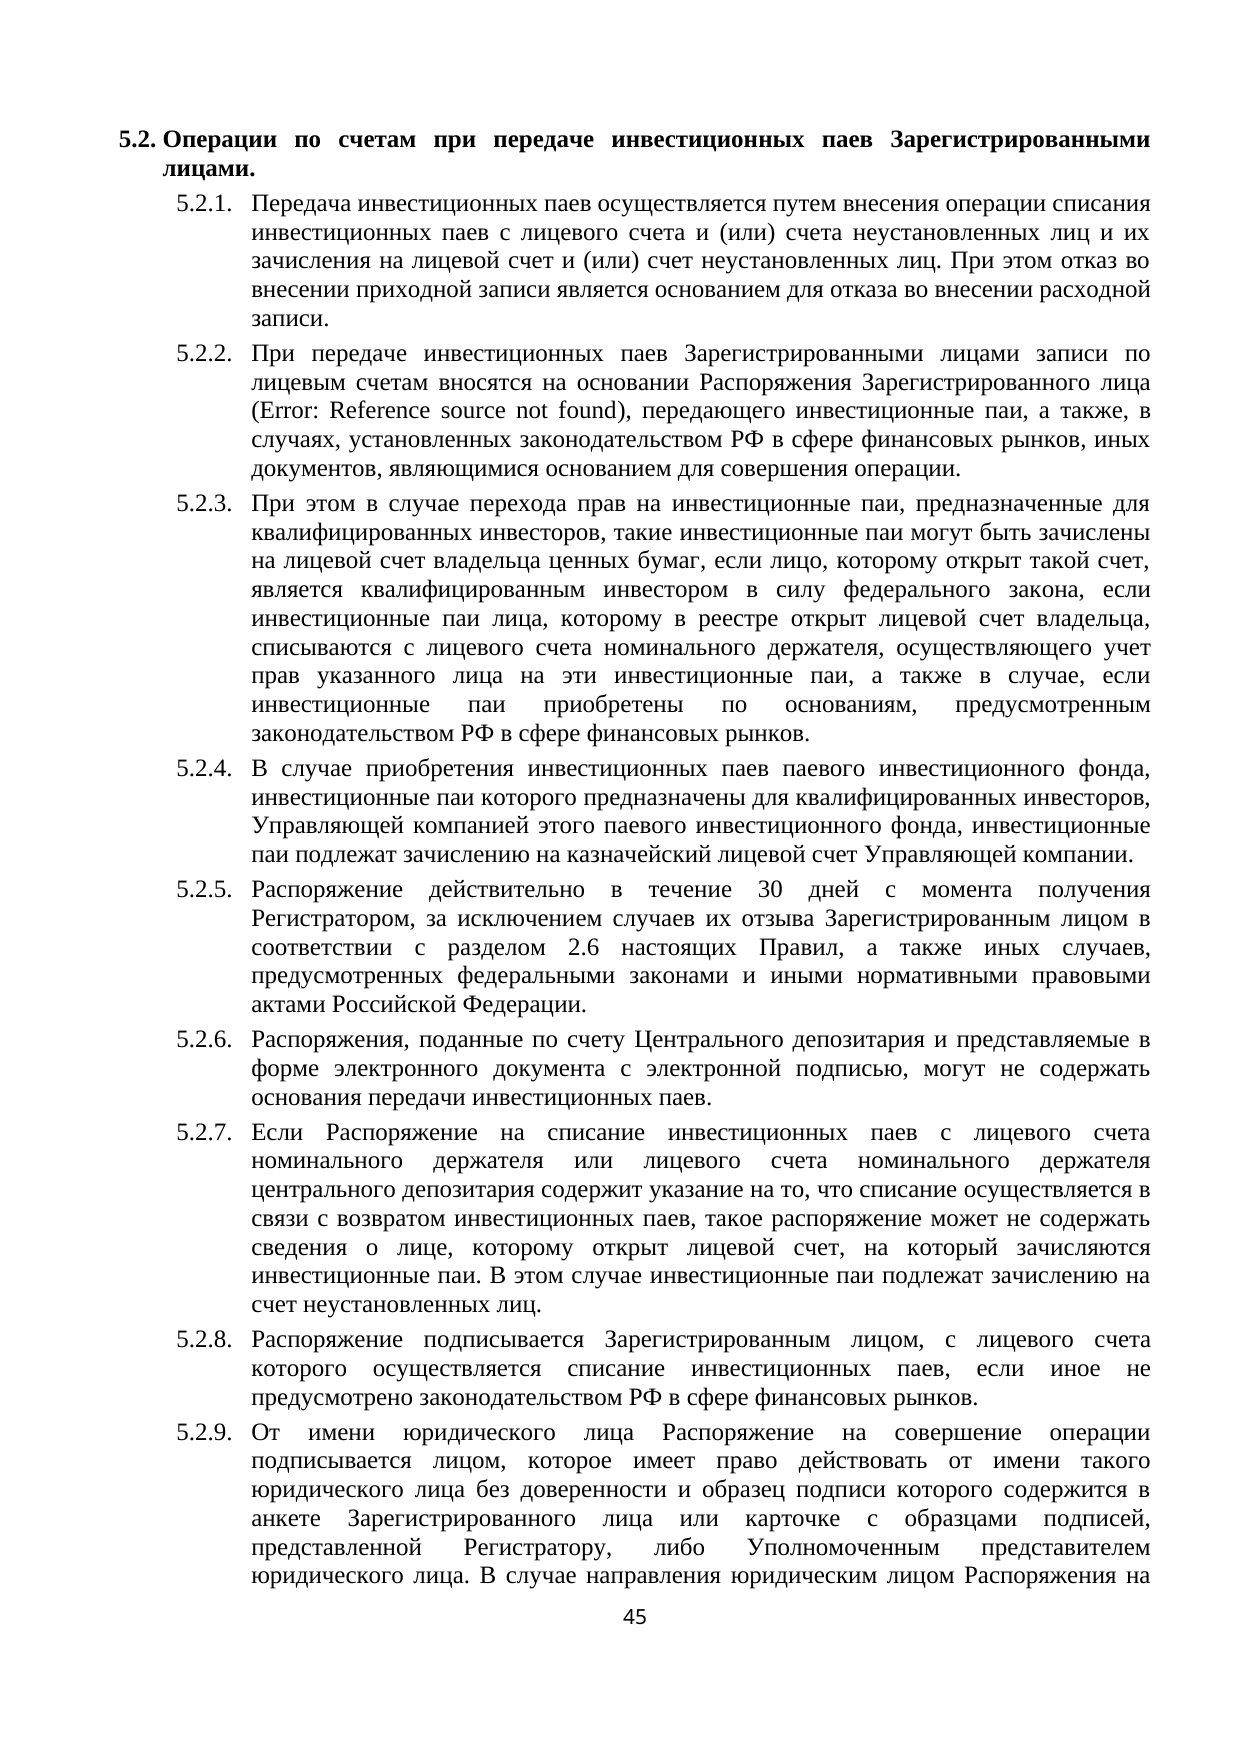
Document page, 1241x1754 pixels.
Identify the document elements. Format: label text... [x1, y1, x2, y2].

text В случае приобретения инвестиционных паев паевого инвестиционного фонда, инвестиционные паи которого предназначены для квалифицированных инвесторов, Управляющей компанией этого паевого инвестиционного фонда, инвестиционные паи подлежат зачислению на казначейский лицевой счет Управляющей компании. [176, 753, 1152, 868]
text Распоряжение подписывается Зарегистрированным лицом, с лицевого счета которого осуществляется списание инвестиционных паев, если иное не предусмотрено законодательством РФ в сфере финансовых рынков. [176, 1324, 1152, 1411]
text Если Распоряжение на списание инвестиционных паев с лицевого счета номинального держателя или лицевого счета номинального держателя центрального депозитария содержит указание на то, что списание осуществляется в связи с возвратом инвестиционных паев, такое распоряжение может не содержать сведения о лице, которому открыт лицевой счет, на который зачисляются инвестиционные паи. В этом случае инвестиционные паи подлежат зачислению на счет неустановленных лиц. [176, 1117, 1152, 1318]
text Распоряжения, поданные по счету Центрального депозитария и представляемые в форме электронного документа с электронной подписью, могут не содержать основания передачи инвестиционных паев. [176, 1024, 1152, 1111]
text Передача инвестиционных паев осуществляется путем внесения операции списания инвестиционных паев с лицевого счета и (или) счета неустановленных лиц и их зачисления на лицевой счет и (или) счет неустановленных лиц. При этом отказ во внесении приходной записи является основанием для отказа во внесении расходной записи. [176, 188, 1152, 332]
text Распоряжение действительно в течение 30 дней с момента получения Регистратором, за исключением случаев их отзыва Зарегистрированным лицом в соответствии с разделом 2.6 настоящих Правил, а также иных случаев, предусмотренных федеральными законами и иными нормативными правовыми актами Российской Федерации. [176, 874, 1152, 1018]
list Операции по счетам при передаче инвестиционных паев Зарегистрированными лицами. [119, 124, 1152, 182]
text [176, 1417, 1152, 1589]
text При этом в случае перехода прав на инвестиционные паи, предназначенные для квалифицированных инвесторов, такие инвестиционные паи могут быть зачислены на лицевой счет владельца ценных бумаг, если лицо, которому открыт такой счет, является квалифицированным инвестором в силу федерального закона, если инвестиционные паи лица, которому в реестре открыт лицевой счет владельца, списываются с лицевого счета номинального держателя, осуществляющего учет прав указанного лица на эти инвестиционные паи, а также в случае, если инвестиционные паи приобретены по основаниям, предусмотренным законодательством РФ в сфере финансовых рынков. [176, 488, 1152, 747]
